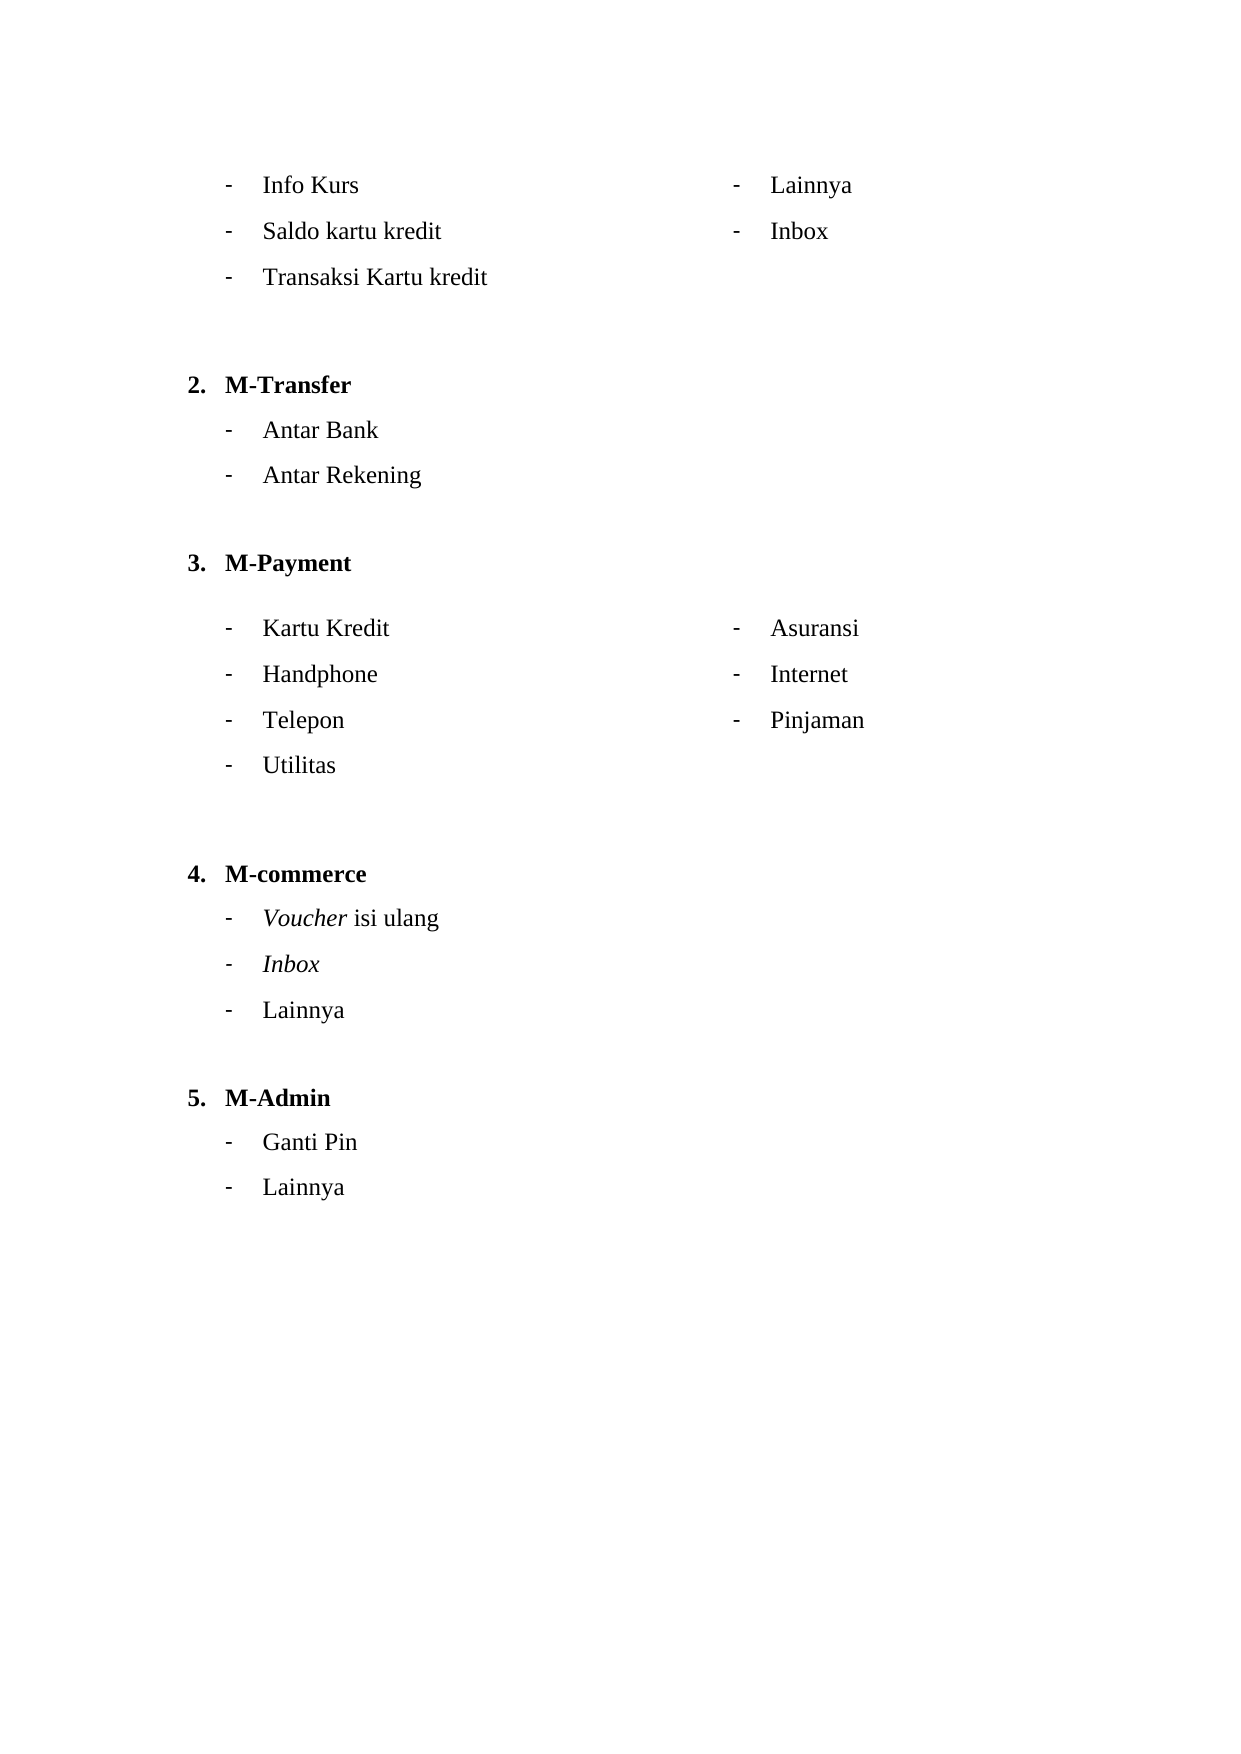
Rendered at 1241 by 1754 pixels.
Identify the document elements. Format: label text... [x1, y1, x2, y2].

list Lainnya [225, 994, 1090, 1024]
list Kartu Kredit [225, 612, 583, 643]
list Internet [733, 658, 1090, 688]
list Telepon [225, 704, 583, 734]
list Ganti Pin [225, 1126, 1090, 1156]
list Saldo kartu kredit [225, 215, 583, 246]
list Asuransi [733, 612, 1090, 643]
list Info Kurs [225, 169, 583, 200]
list Inbox [733, 215, 1090, 246]
list Voucher isi ulang [225, 902, 1090, 933]
list Utilitas [225, 749, 583, 780]
list M-commerce [187, 859, 1090, 888]
list Lainnya [225, 1171, 1090, 1202]
list Lainnya [733, 169, 1090, 200]
list M-Transfer [187, 371, 1090, 399]
list Handphone [225, 658, 583, 688]
list Transaksi Kartu kredit [225, 261, 583, 291]
list Antar Rekening [225, 459, 1090, 490]
list Inbox [225, 948, 1090, 978]
list Pinjaman [733, 704, 1090, 734]
list Antar Bank [225, 414, 1090, 444]
list M-Admin [187, 1083, 1090, 1111]
list M-Payment [187, 548, 1090, 577]
